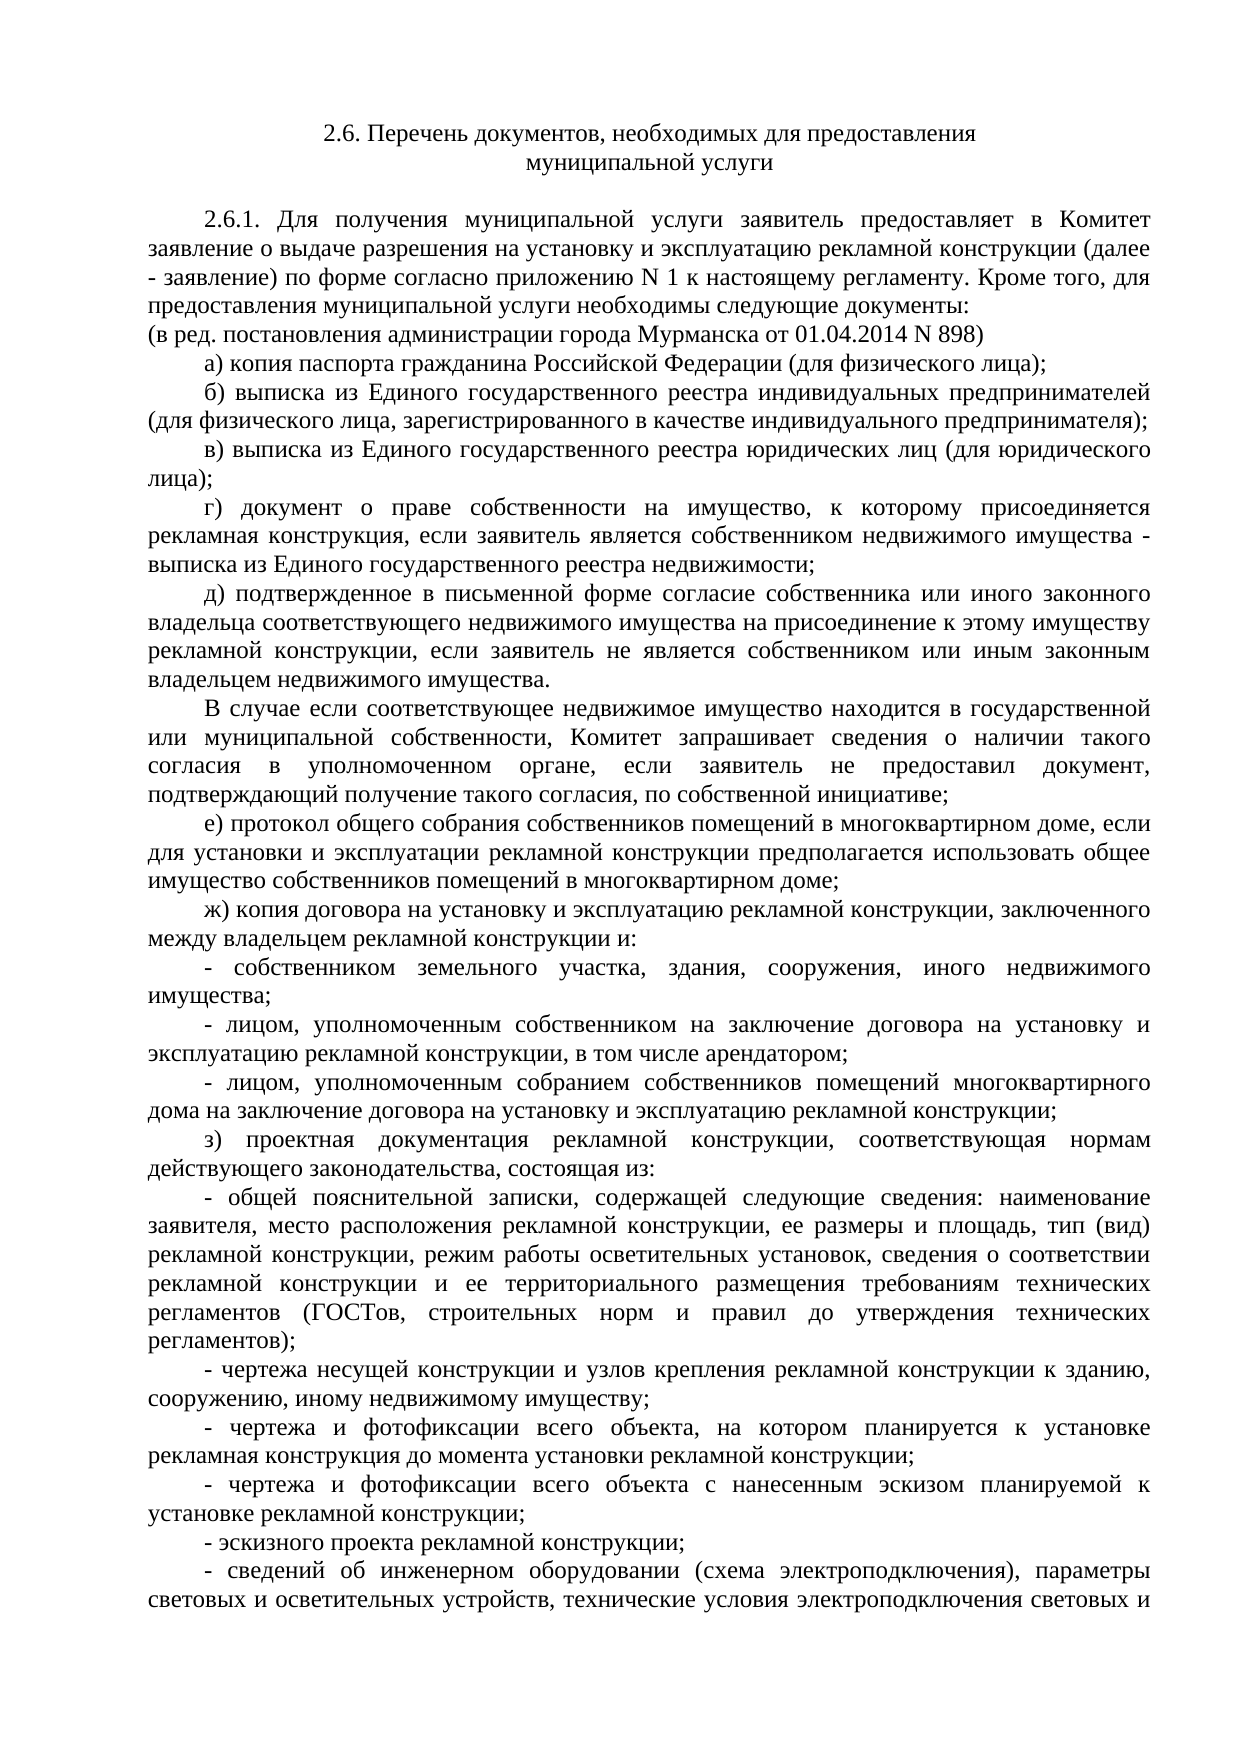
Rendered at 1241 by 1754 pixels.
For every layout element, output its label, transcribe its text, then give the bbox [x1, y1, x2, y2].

text ж) копия договора на установку и эксплуатацию рекламной конструкции, заключенного между владельцем рекламной конструкции и: [148, 894, 1152, 952]
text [148, 1556, 1152, 1613]
text д) подтвержденное в письменной форме согласие собственника или иного законного владельца соответствующего недвижимого имущества на присоединение к этому имуществу рекламной конструкции, если заявитель не является собственником или иным законным владельцем недвижимого имущества. [148, 578, 1152, 693]
text - общей пояснительной записки, содержащей следующие сведения: наименование заявителя, место расположения рекламной конструкции, ее размеры и площадь, тип (вид) рекламной конструкции, режим работы осветительных установок, сведения о соответствии рекламной конструкции и ее территориального размещения требованиям технических регламентов (ГОСТов, строительных норм и правил до утверждения технических регламентов); [148, 1182, 1152, 1354]
text 2.6. Перечень документов, необходимых для предоставления [148, 118, 1152, 147]
text е) протокол общего собрания собственников помещений в многоквартирном доме, если для установки и эксплуатации рекламной конструкции предполагается использовать общее имущество собственников помещений в многоквартирном доме; [148, 808, 1152, 894]
text г) документ о праве собственности на имущество, к которому присоединяется рекламная конструкция, если заявитель является собственником недвижимого имущества - выписка из Единого государственного реестра недвижимости; [148, 492, 1152, 578]
text В случае если соответствующее недвижимое имущество находится в государственной или муниципальной собственности, Комитет запрашивает сведения о наличии такого согласия в уполномоченном органе, если заявитель не предоставил документ, подтверждающий получение такого согласия, по собственной инициативе; [148, 693, 1152, 808]
text в) выписка из Единого государственного реестра юридических лиц (для юридического лица); [148, 434, 1152, 492]
text - лицом, уполномоченным собранием собственников помещений многоквартирного дома на заключение договора на установку и эксплуатацию рекламной конструкции; [148, 1067, 1152, 1124]
text - собственником земельного участка, здания, сооружения, иного недвижимого имущества; [148, 952, 1152, 1009]
text - эскизного проекта рекламной конструкции; [148, 1527, 1152, 1556]
text (в ред. постановления администрации города Мурманска от 01.04.2014 N 898) [148, 319, 1152, 348]
text з) проектная документация рекламной конструкции, соответствующая нормам действующего законодательства, состоящая из: [148, 1124, 1152, 1182]
text - лицом, уполномоченным собственником на заключение договора на установку и эксплуатацию рекламной конструкции, в том числе арендатором; [148, 1009, 1152, 1067]
text б) выписка из Единого государственного реестра индивидуальных предпринимателей (для физического лица, зарегистрированного в качестве индивидуального предпринимателя); [148, 377, 1152, 434]
text - чертежа и фотофиксации всего объекта, на котором планируется к установке рекламная конструкция до момента установки рекламной конструкции; [148, 1412, 1152, 1469]
text - чертежа несущей конструкции и узлов крепления рекламной конструкции к зданию, сооружению, иному недвижимому имуществу; [148, 1354, 1152, 1412]
text - чертежа и фотофиксации всего объекта с нанесенным эскизом планируемой к установке рекламной конструкции; [148, 1469, 1152, 1527]
text 2.6.1. Для получения муниципальной услуги заявитель предоставляет в Комитет заявление о выдаче разрешения на установку и эксплуатацию рекламной конструкции (далее - заявление) по форме согласно приложению N 1 к настоящему регламенту. Кроме того, для предоставления муниципальной услуги необходимы следующие документы: [148, 204, 1152, 319]
text а) копия паспорта гражданина Российской Федерации (для физического лица); [148, 348, 1152, 377]
text муниципальной услуги [148, 147, 1152, 176]
